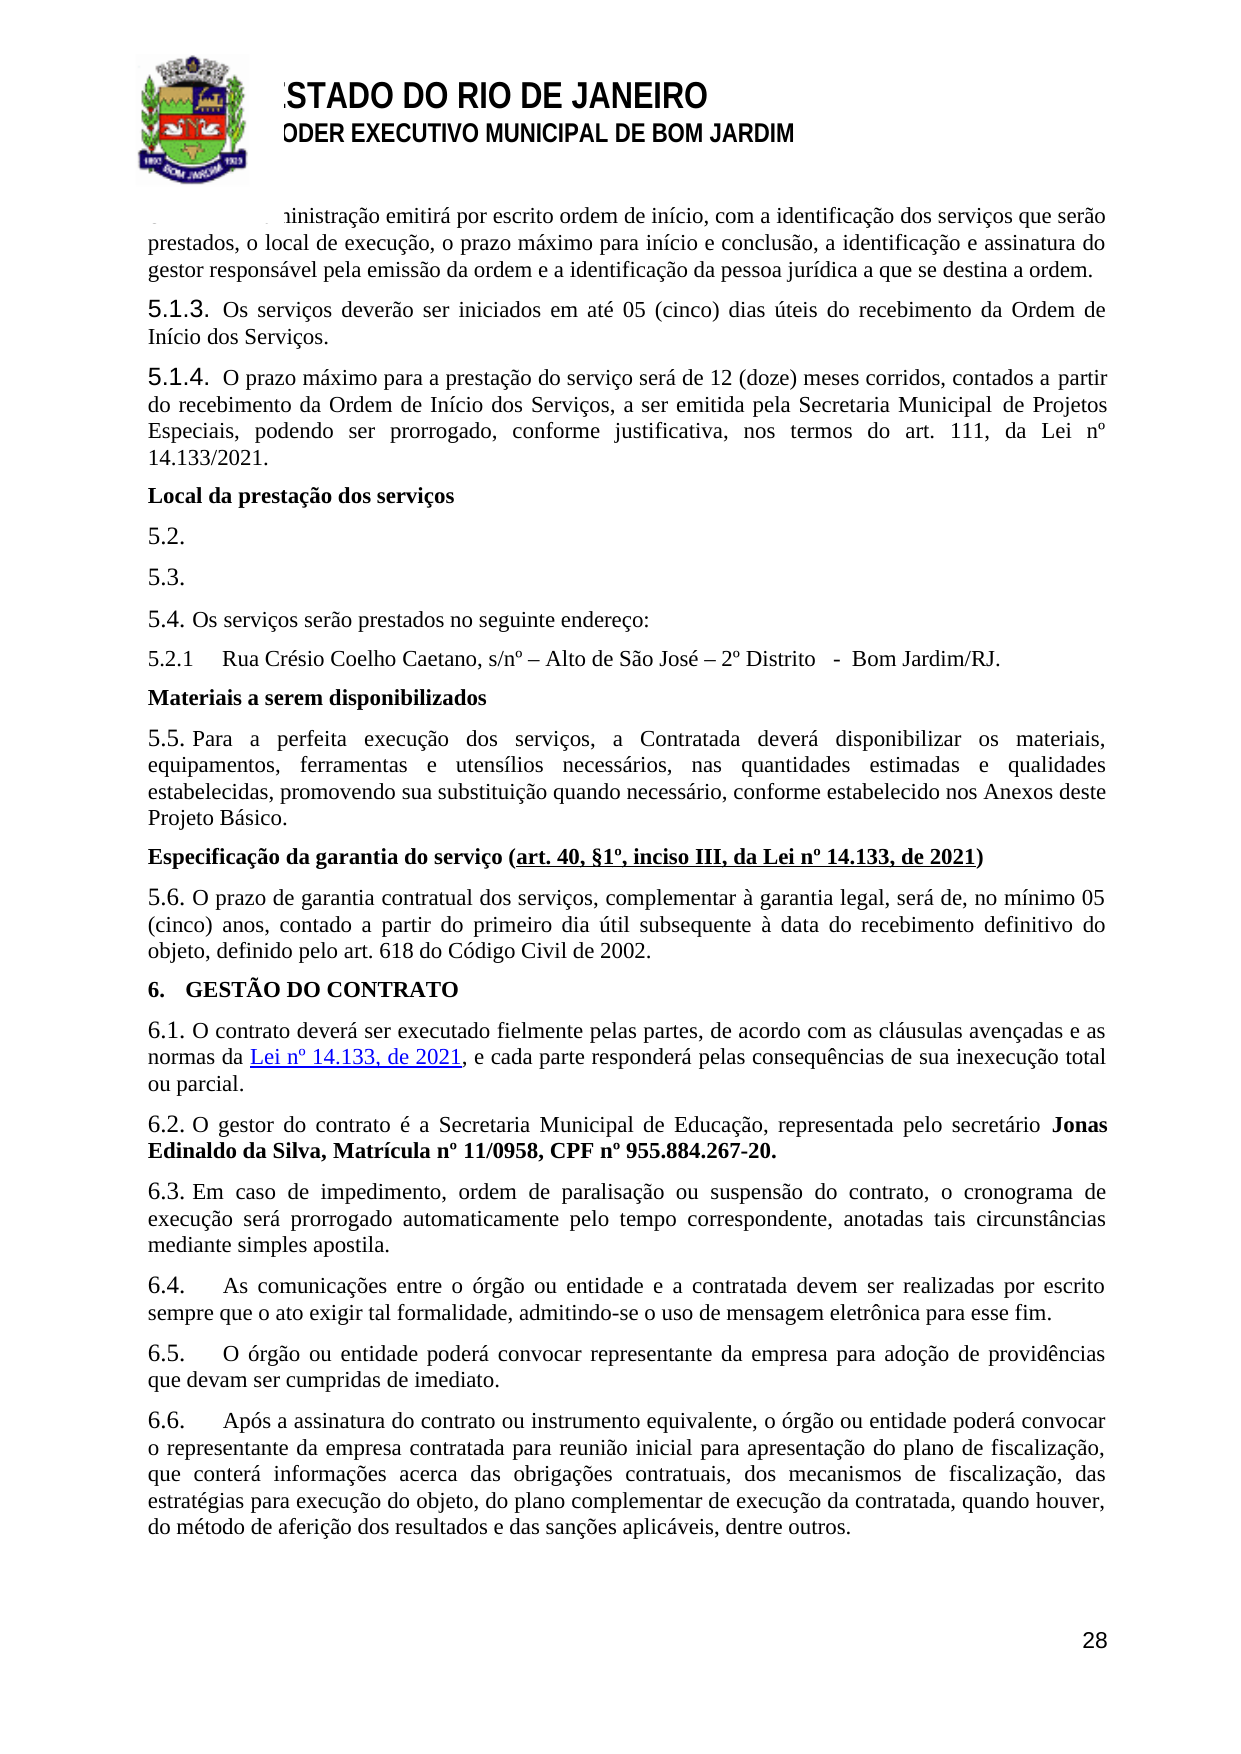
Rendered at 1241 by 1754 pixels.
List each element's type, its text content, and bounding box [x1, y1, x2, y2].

list GESTÃO DO CONTRATO [148, 976, 1107, 1002]
list Para a perfeita execução dos serviços, a Contratada deverá disponibilizar os materiais, equipamentos, ferramentas e utensílios necessários, nas quantidades estimadas e qualidades estabelecidas, promovendo sua substituição quando necessário, conforme estabelecido nos Anexos deste Projeto Básico. [148, 723, 1107, 831]
list As comunicações entre o órgão ou entidade e a contratada devem ser realizadas por escrito sempre que o ato exigir tal formalidade, admitindo-se o uso de mensagem eletrônica para esse fim. [148, 1270, 1107, 1325]
list Em caso de impedimento, ordem de paralisação ou suspensão do contrato, o cronograma de execução será prorrogado automaticamente pelo tempo correspondente, anotadas tais circunstâncias mediante simples apostila. [148, 1176, 1107, 1258]
list O prazo de garantia contratual dos serviços, complementar à garantia legal, será de, no mínimo 05 (cinco) anos, contado a partir do primeiro dia útil subsequente à data do recebimento definitivo do objeto, definido pelo art. 618 do Código Civil de 2002. [148, 882, 1107, 963]
list Os serviços serão prestados no seguinte endereço: [148, 604, 1107, 632]
text Materiais a serem disponibilizados [148, 684, 1107, 710]
text Local da prestação dos serviços [148, 482, 1107, 509]
text Especificação da garantia do serviço (art. 40, §1º, inciso III, da Lei nº 14.133, de 2021) [148, 843, 1107, 869]
list O órgão ou entidade poderá convocar representante da empresa para adoção de providências que devam ser cumpridas de imediato. [148, 1338, 1107, 1393]
text 5.2.1 Rua Crésio Coelho Caetano, s/nº – Alto de São José – 2º Distrito - Bom Jardim/RJ. [148, 645, 1107, 671]
list Os serviços deverão ser iniciados em até 05 (cinco) dias úteis do recebimento da Ordem de Início dos Serviços. [148, 294, 1107, 349]
list O gestor do contrato é a Secretaria Municipal de Educação, representada pelo secretário Jonas Edinaldo da Silva, Matrícula nº 11/0958, CPF nº 955.884.267-20. [148, 1109, 1107, 1164]
list O prazo máximo para a prestação do serviço será de 12 (doze) meses corridos, contados a partir do recebimento da Ordem de Início dos Serviços, a ser emitida pela Secretaria Municipal de Projetos Especiais, podendo ser prorrogado, conforme justificativa, nos termos do art. 111, da Lei nº 14.133/2021. [148, 362, 1107, 470]
list A Administração emitirá por escrito ordem de início, com a identificação dos serviços que serão prestados, o local de execução, o prazo máximo para início e conclusão, a identificação e assinatura do gestor responsável pela emissão da ordem e a identificação da pessoa jurídica a que se destina a ordem. [148, 201, 1107, 282]
list O contrato deverá ser executado fielmente pelas partes, de acordo com as cláusulas avençadas e as normas da Lei nº 14.133, de 2021, e cada parte responderá pelas consequências de sua inexecução total ou parcial. [148, 1015, 1107, 1096]
list Após a assinatura do contrato ou instrumento equivalente, o órgão ou entidade poderá convocar o representante da empresa contratada para reunião inicial para apresentação do plano de fiscalização, que conterá informações acerca das obrigações contratuais, dos mecanismos de fiscalização, das estratégias para execução do objeto, do plano complementar de execução da contratada, quando houver, do método de aferição dos resultados e das sanções aplicáveis, dentre outros. [148, 1405, 1107, 1539]
